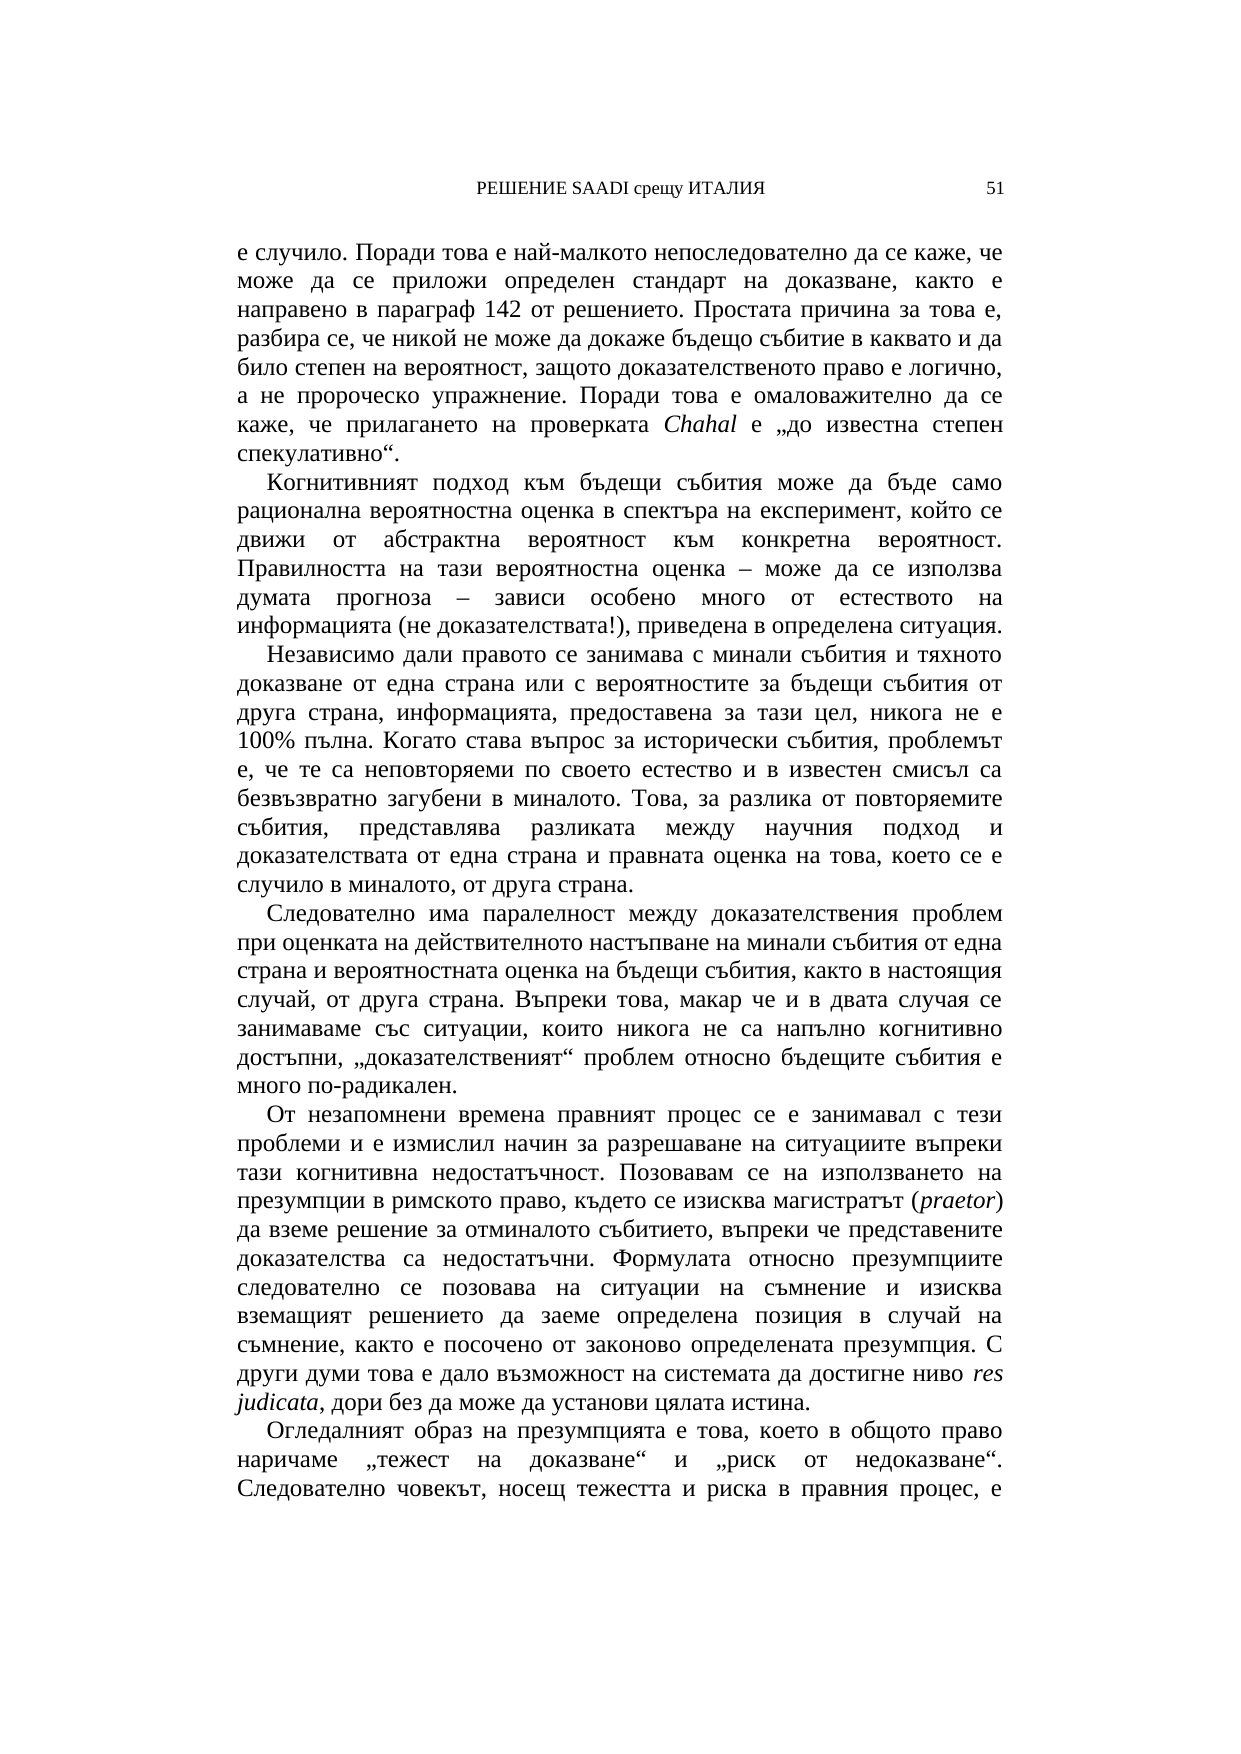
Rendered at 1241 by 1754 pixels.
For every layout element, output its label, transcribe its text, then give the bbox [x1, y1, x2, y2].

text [237, 237, 1003, 467]
text Следователно има паралелност между доказателствения проблем при оценката на действителното настъпване на минали събития от една страна и вероятностната оценка на бъдещи събития, както в настоящия случай, от друга страна. Въпреки това, макар че и в двата случая се занимаваме със ситуации, които никога не са напълно когнитивно достъпни, „доказателственият“ проблем относно бъдещите събития е много по-радикален. [237, 898, 1003, 1099]
text От незапомнени времена правният процес се е занимавал с тези проблеми и е измислил начин за разрешаване на ситуациите въпреки тази когнитивна недостатъчност. Позовавам се на използването на презумпции в римското право, където се изисква магистратът (praetor) да вземе решение за отминалото събитието, въпреки че представените доказателства са недостатъчни. Формулата относно презумпциите следователно се позовава на ситуации на съмнение и изисква вземащият решението да заеме определена позиция в случай на съмнение, както е посочено от законово определената презумпция. С други думи това е дало възможност на системата да достигне ниво res judicata, дори без да може да установи цялата истина. [237, 1099, 1003, 1416]
text Когнитивният подход към бъдещи събития може да бъде само рационална вероятностна оценка в спектъра на експеримент, който се движи от абстрактна вероятност към конкретна вероятност. Правилността на тази вероятностна оценка – може да се използва думата прогноза – зависи особено много от естеството на информацията (не доказателствата!), приведена в определена ситуация. [237, 467, 1003, 639]
text Независимо дали правото се занимава с минали събития и тяхното доказване от една страна или с вероятностите за бъдещи събития от друга страна, информацията, предоставена за тази цел, никога не е 100% пълна. Когато става въпрос за исторически събития, проблемът е, че те са неповторяеми по своето естество и в известен смисъл са безвъзвратно загубени в миналото. Това, за разлика от повторяемите събития, представлява разликата между научния подход и доказателствата от една страна и правната оценка на това, което се е случило в миналото, от друга страна. [237, 639, 1003, 898]
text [237, 1416, 1003, 1502]
